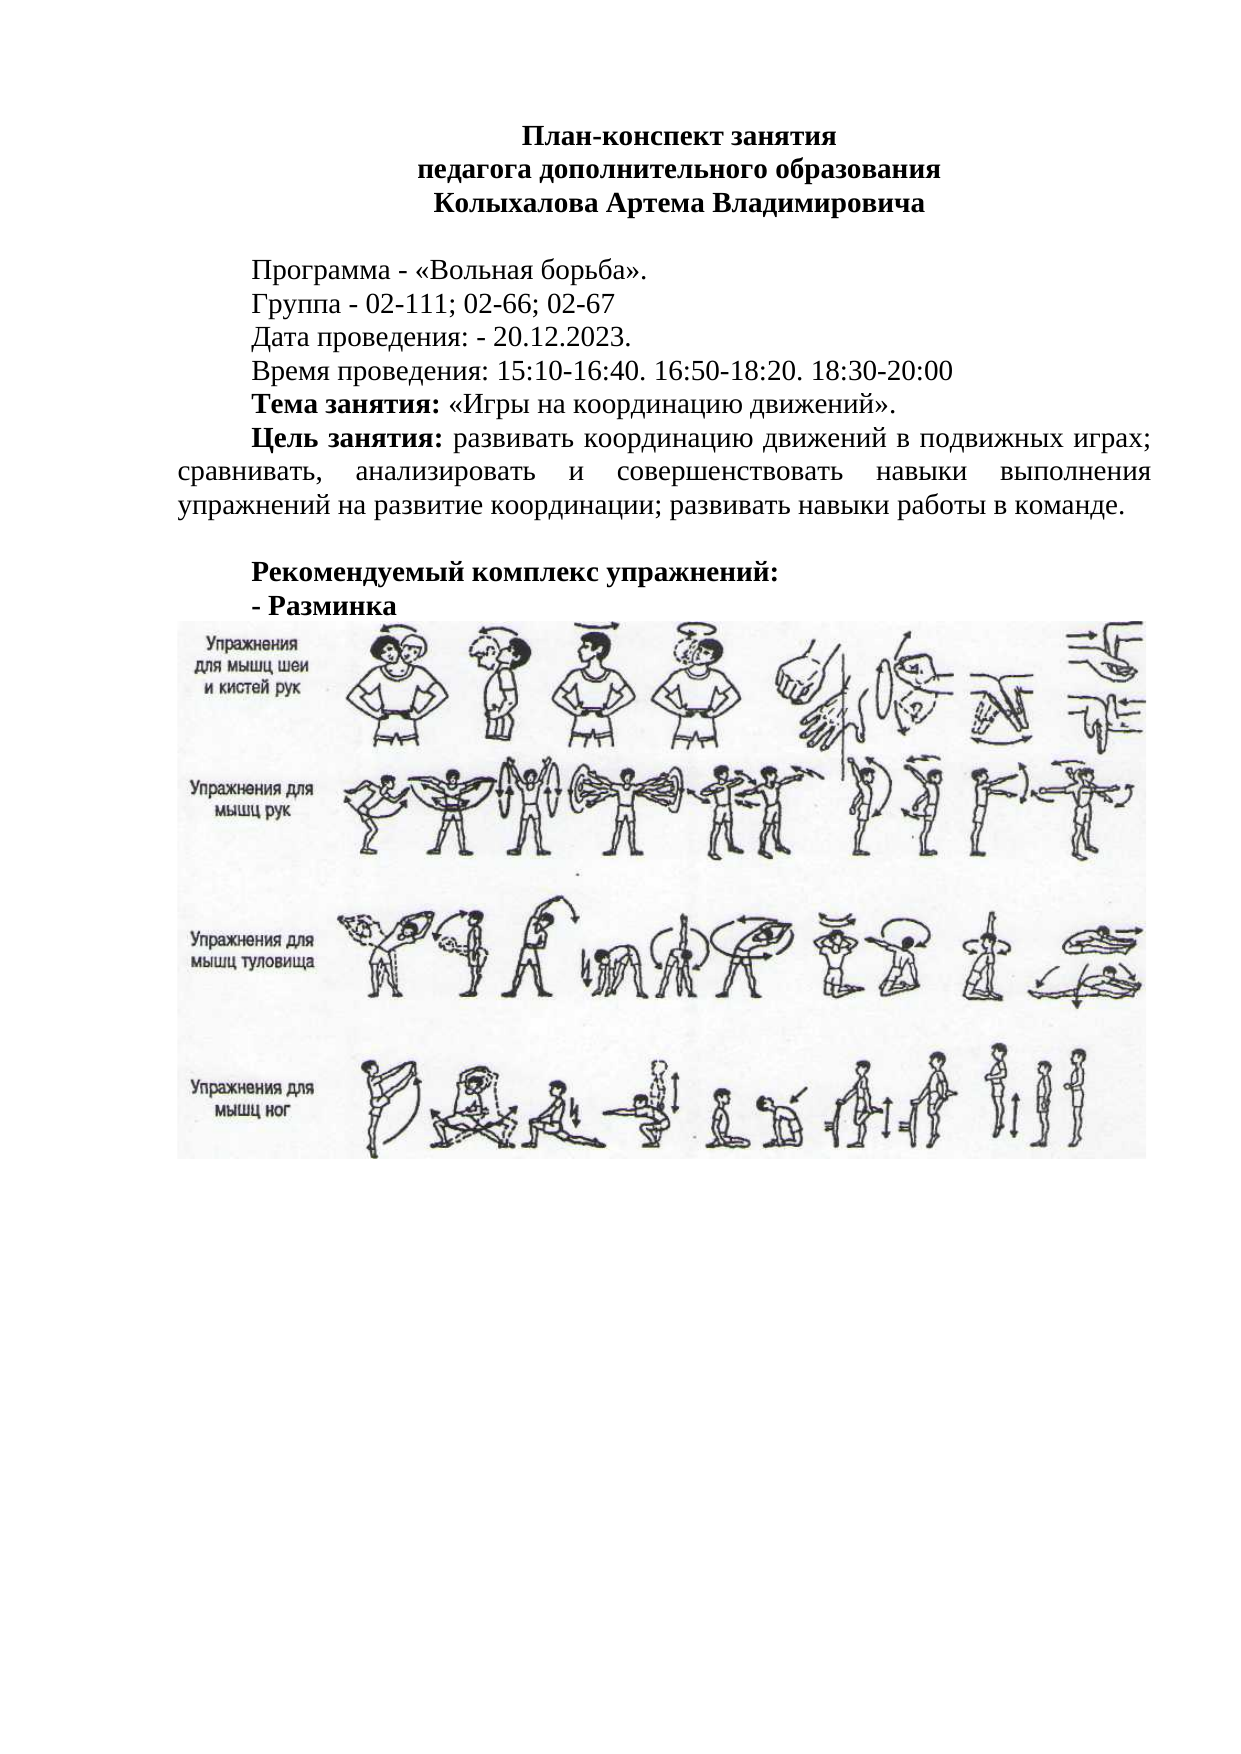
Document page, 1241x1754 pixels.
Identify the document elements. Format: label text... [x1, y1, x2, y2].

picture [177, 621, 1147, 1159]
text Дата проведения: - 20.12.2023. [177, 319, 1152, 353]
text Цель занятия: развивать координацию движений в подвижных играх; сравнивать, анализировать и совершенствовать навыки выполнения упражнений на развитие координации; развивать навыки работы в команде. [177, 420, 1152, 521]
text План-конспект занятия [207, 118, 1152, 152]
text Рекомендуемый комплекс упражнений: [177, 554, 1152, 588]
text - Разминка [177, 588, 1152, 621]
text Колыхалова Артема Владимировича [207, 185, 1152, 219]
text Группа - 02-111; 02-66; 02-67 [177, 286, 1152, 319]
text Программа - «Вольная борьба». [177, 252, 1152, 286]
text Тема занятия: «Игры на координацию движений». [177, 386, 1152, 420]
text Время проведения: 15:10-16:40. 16:50-18:20. 18:30-20:00 [177, 353, 1152, 386]
text педагога дополнительного образования [207, 152, 1152, 185]
